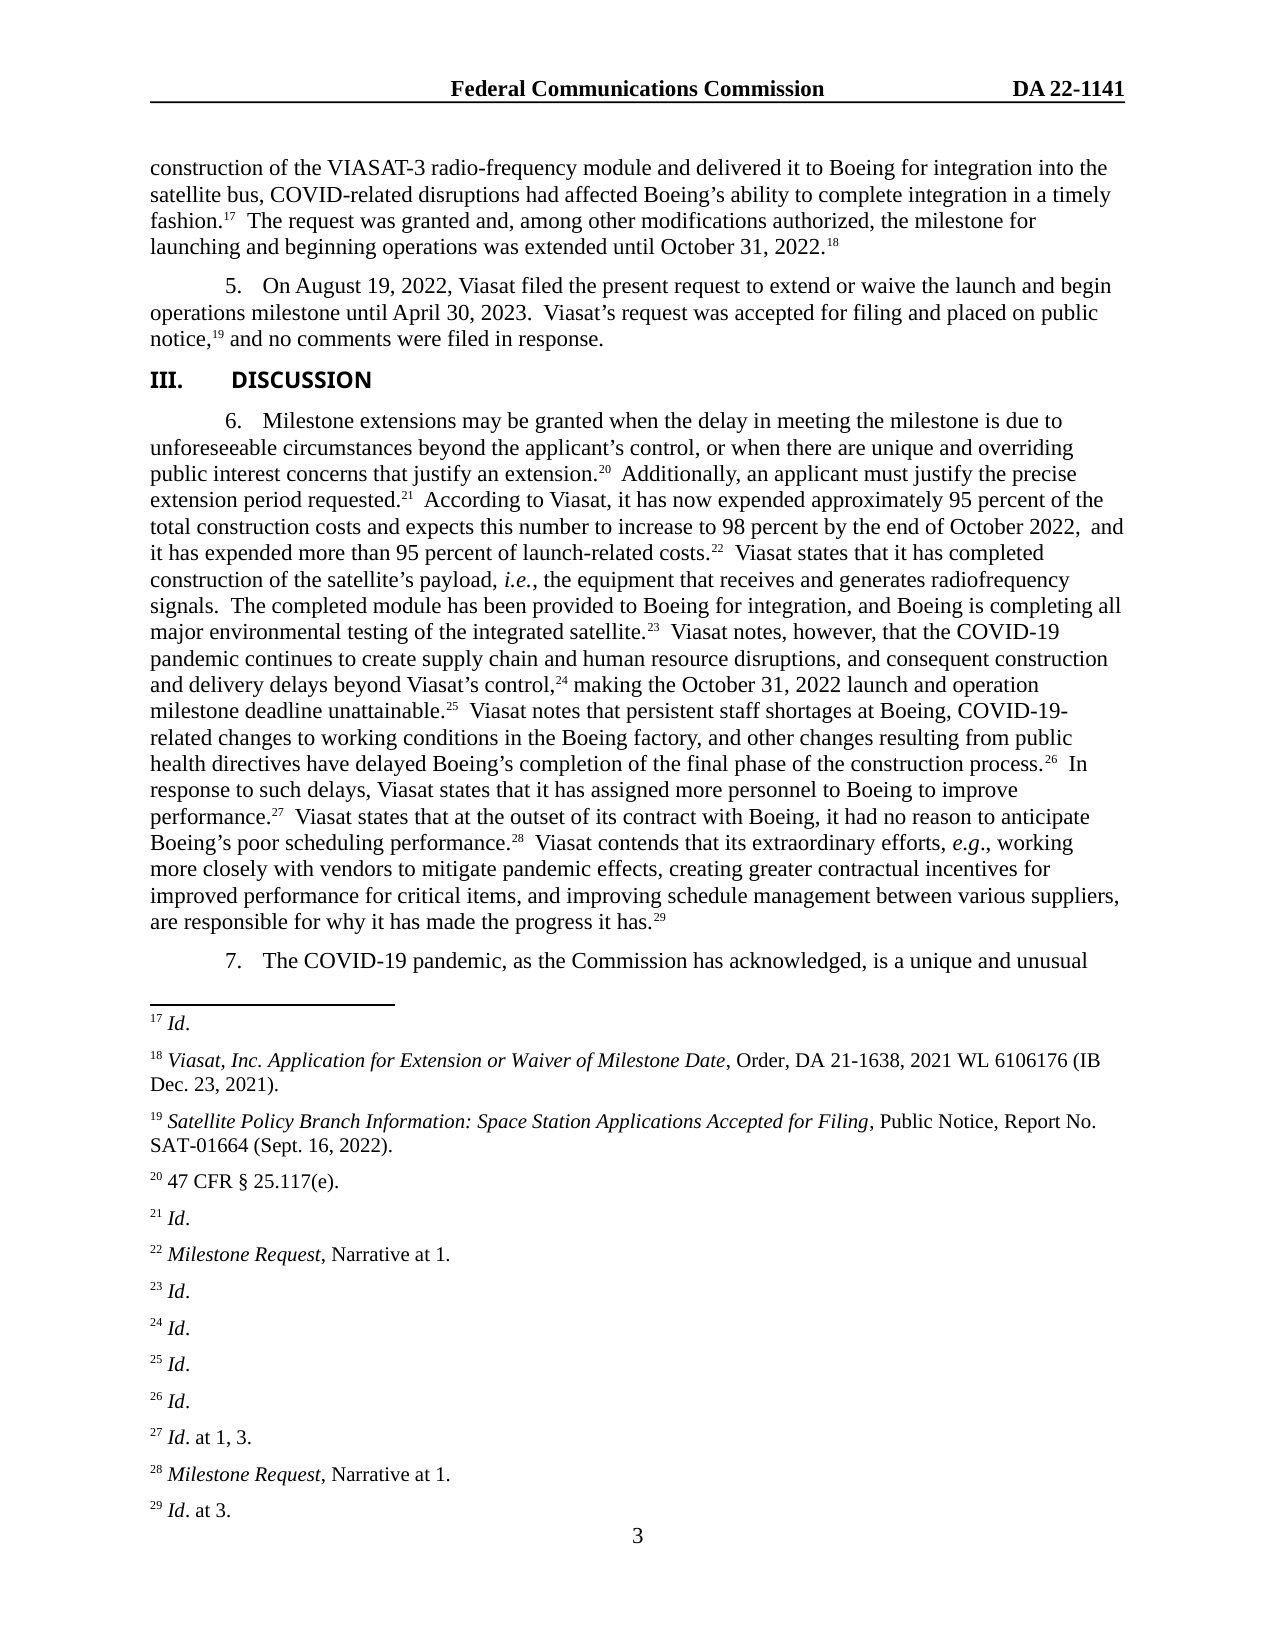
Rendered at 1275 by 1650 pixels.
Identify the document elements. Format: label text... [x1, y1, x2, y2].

text On August 25, 2021, Viasat filed a request to extend or waive the launch and begin operations milestone until October 31, 2022, stating that additional time was required due to unforeseen circumstances beyond Viasat’s control, specifically delays due to the COVID-19 pandemic. In that request, Viasat stated that it had expended approximately 89 percent of the total construction costs and expected this number to increase to 93 percent by the end of 2021, and that it had secured a launch slot, expended more than 70 percent of launch-related costs, and made significant progress towards deploying the necessary ground infrastructure. Viasat stated that it had completed two telemetry, tracking, and control sites, and made “very significant progress” regarding the deployment of satellite access nodes (SANs) by conducting extensive engineering work and having completed terrestrial coordination for “almost all” SANs locations that will be used once VIASAT-3 is brought into service. Viasat stated that the COVID-19 pandemic, however, had resulted in supply chain and human resource disruptions, and consequent construction and delivery delays beyond Viasat’s control that made the December 31, 2021, launch and operation milestone deadline unattainable. Viasat also noted that although it had completed construction of the VIASAT-3 radio-frequency module and delivered it to Boeing for integration into the satellite bus, COVID-related disruptions had affected Boeing’s ability to complete integration in a timely fashion. The request was granted and, among other modifications authorized, the milestone for launching and beginning operations was extended until October 31, 2022. [150, 154, 1125, 260]
text On August 19, 2022, Viasat filed the present request to extend or waive the launch and begin operations milestone until April 30, 2023. Viasat’s request was accepted for filing and placed on public notice, and no comments were filed in response. [150, 272, 1125, 351]
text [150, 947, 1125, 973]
subtitle Discussion [150, 364, 1125, 395]
text Milestone extensions may be granted when the delay in meeting the milestone is due to unforeseeable circumstances beyond the applicant’s control, or when there are unique and overriding public interest concerns that justify an extension. Additionally, an applicant must justify the precise extension period requested. According to Viasat, it has now expended approximately 95 percent of the total construction costs and expects this number to increase to 98 percent by the end of October 2022, and it has expended more than 95 percent of launch-related costs. Viasat states that it has completed construction of the satellite’s payload, i.e., the equipment that receives and generates radiofrequency signals. The completed module has been provided to Boeing for integration, and Boeing is completing all major environmental testing of the integrated satellite. Viasat notes, however, that the COVID-19 pandemic continues to create supply chain and human resource disruptions, and consequent construction and delivery delays beyond Viasat’s control, making the October 31, 2022 launch and operation milestone deadline unattainable. Viasat notes that persistent staff shortages at Boeing, COVID-19-related changes to working conditions in the Boeing factory, and other changes resulting from public health directives have delayed Boeing’s completion of the final phase of the construction process. In response to such delays, Viasat states that it has assigned more personnel to Boeing to improve performance. Viasat states that at the outset of its contract with Boeing, it had no reason to anticipate Boeing’s poor scheduling performance. Viasat contends that its extraordinary efforts, e.g., working more closely with vendors to mitigate pandemic effects, creating greater contractual incentives for improved performance for critical items, and improving schedule management between various suppliers, are responsible for why it has made the progress it has. [150, 407, 1125, 934]
